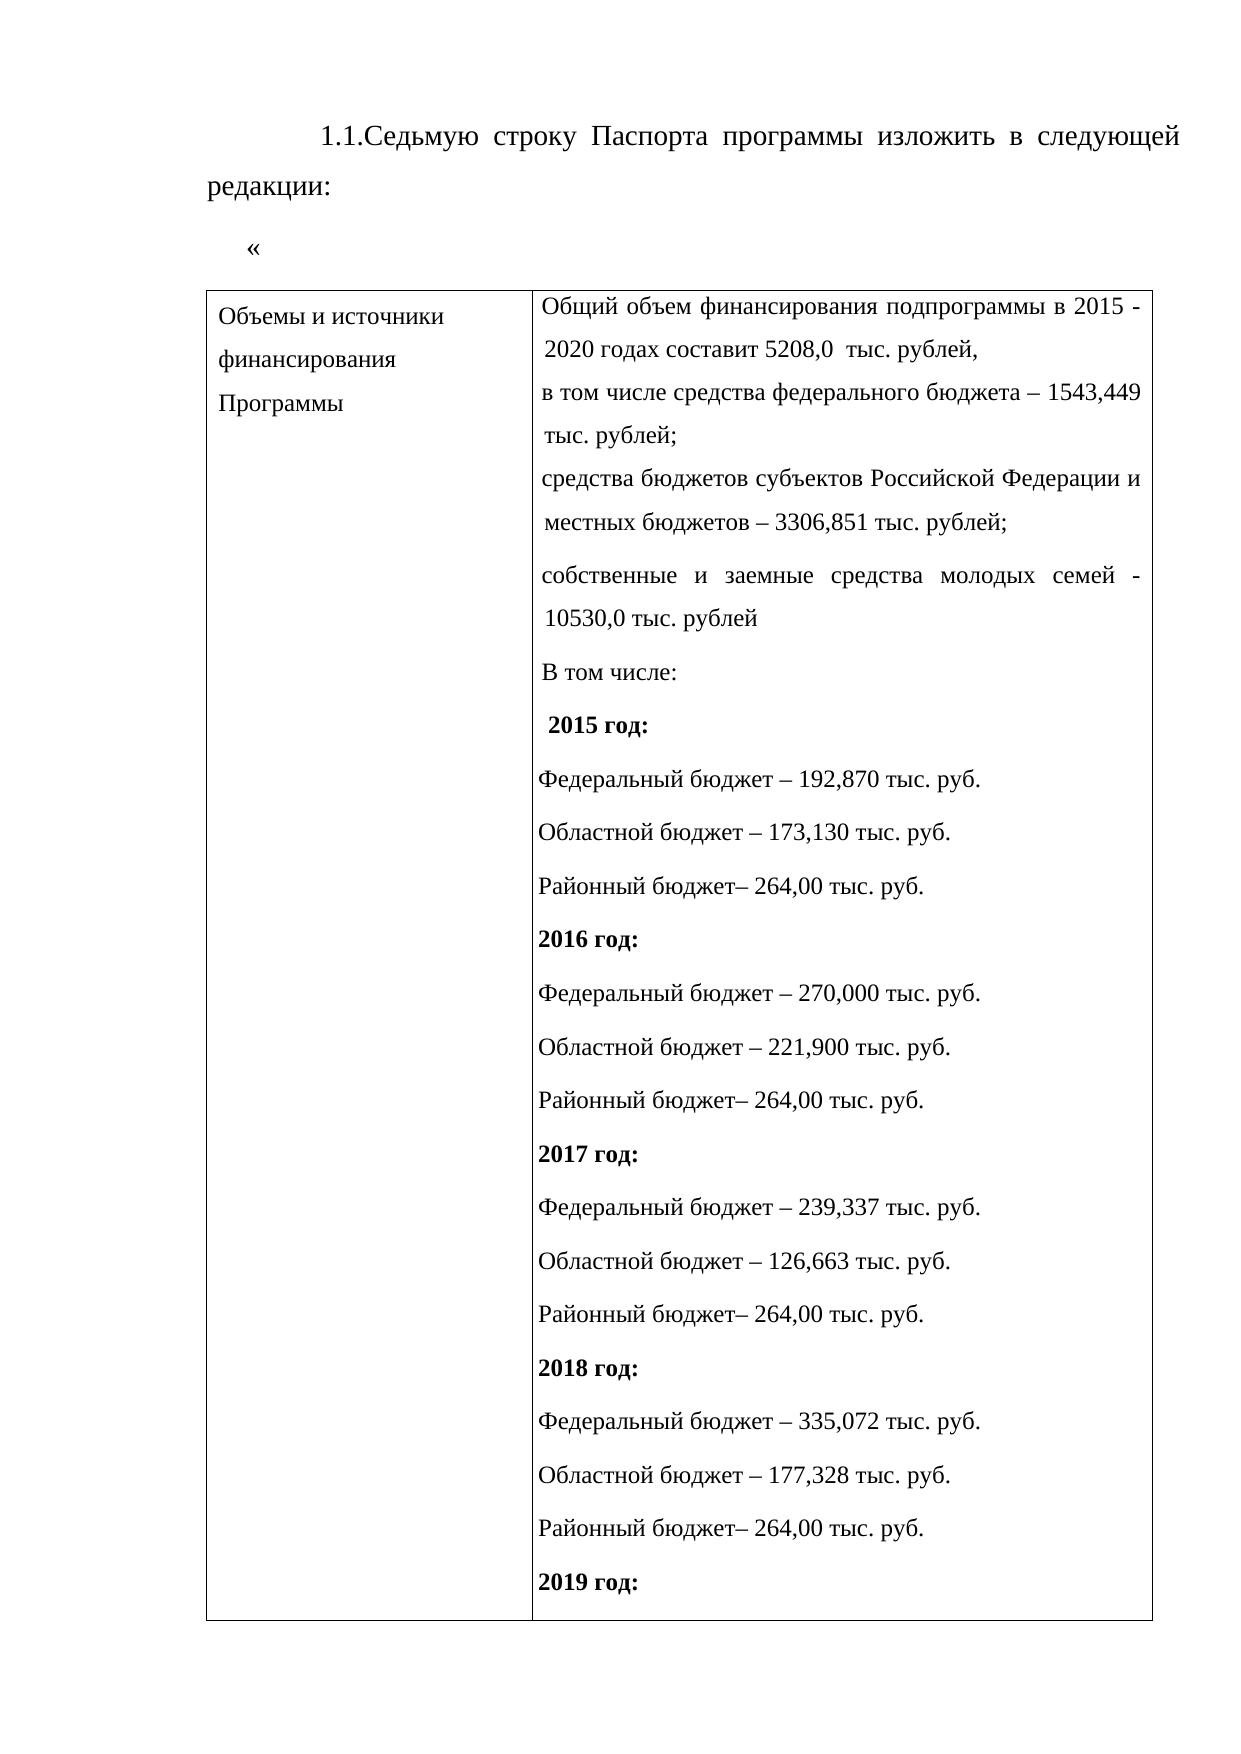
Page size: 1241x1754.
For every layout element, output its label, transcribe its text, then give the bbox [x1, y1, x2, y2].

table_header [207, 291, 532, 1620]
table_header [533, 291, 1152, 1620]
text 1.1.Седьмую строку Паспорта программы изложить в следующей редакции: [207, 118, 1181, 202]
text « [246, 229, 1181, 263]
